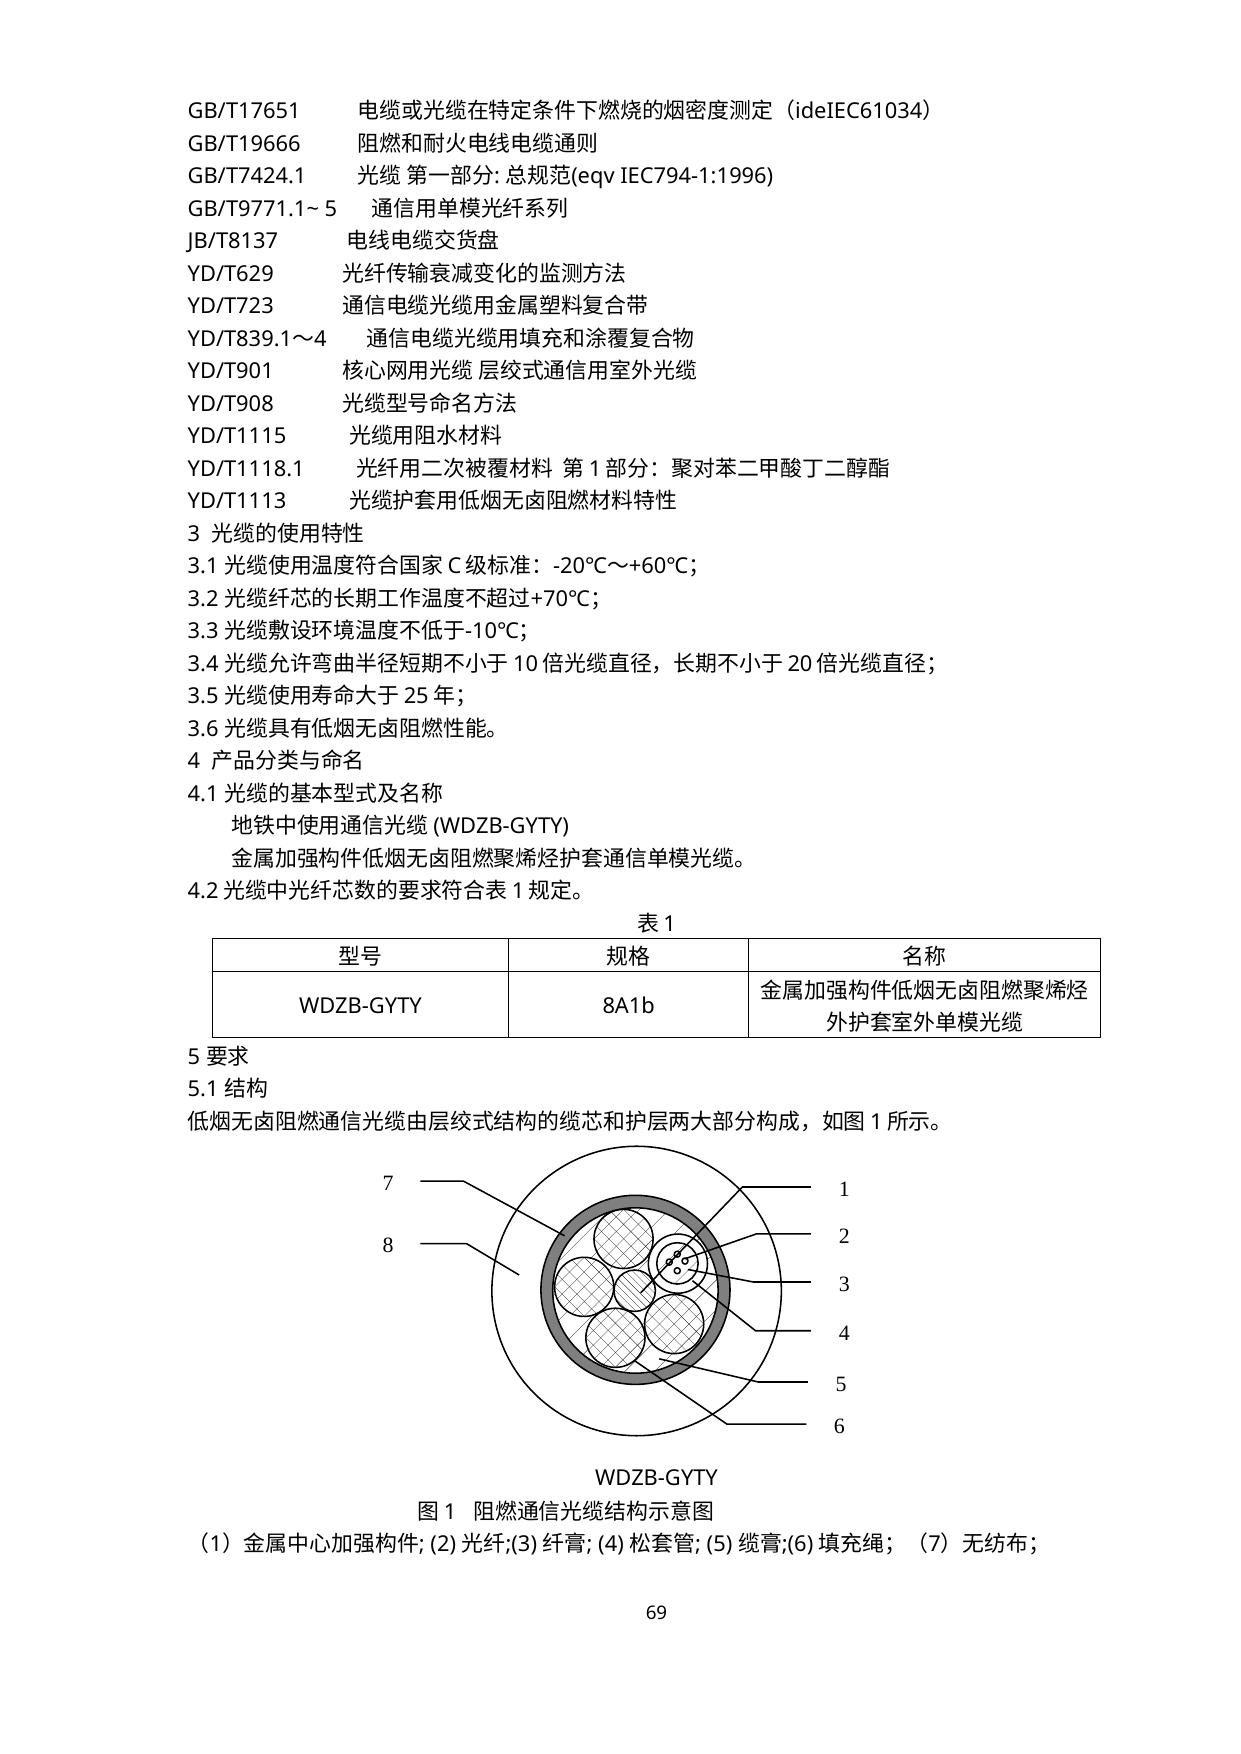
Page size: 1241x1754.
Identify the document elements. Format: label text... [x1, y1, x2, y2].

text 5.1 结构 [187, 1071, 1125, 1103]
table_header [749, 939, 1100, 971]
text 3.1 光缆使用温度符合国家C级标准：～+； [187, 548, 1125, 580]
text 4 产品分类与命名 [187, 743, 1125, 775]
text 3 光缆的使用特性 [187, 515, 1125, 548]
text GB/T19666 阻燃和耐火电线电缆通则 [187, 125, 1125, 158]
text 表1 [187, 905, 1125, 938]
text YD/T908 光缆型号命名方法 [187, 385, 1125, 418]
text YD/T1118.1 光纤用二次被覆材料 第1部分：聚对苯二甲酸丁二醇酯 [187, 450, 1125, 483]
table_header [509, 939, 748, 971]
text YD/T1115 光缆用阻水材料 [187, 418, 1125, 450]
text WDZB-GYTY [187, 1461, 1125, 1493]
text （1）金属中心加强构件; (2) 光纤;(3) 纤膏; (4) 松套管; (5) 缆膏;(6) 填充绳；（7）无纺布； [187, 1526, 1125, 1558]
text 3.5 光缆使用寿命大于25年； [187, 678, 1125, 710]
text 金属加强构件低烟无卤阻燃聚烯烃护套通信单模光缆。 [187, 840, 1125, 873]
text GB/T9771.1~ 5 通信用单模光纤系列 [187, 190, 1125, 223]
text 4.1 光缆的基本型式及名称 [187, 775, 1125, 808]
text 地铁中使用通信光缆 (WDZB-GYTY) [187, 808, 1125, 840]
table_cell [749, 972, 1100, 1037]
text YD/T1113 光缆护套用低烟无卤阻燃材料特性 [187, 483, 1125, 515]
text 3.3 光缆敷设环境温度不低于； [187, 613, 1125, 645]
text 图1 阻燃通信光缆结构示意图 [187, 1493, 1125, 1526]
text YD/T901 核心网用光缆 层绞式通信用室外光缆 [187, 353, 1125, 385]
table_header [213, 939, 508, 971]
text YD/T629 光纤传输衰减变化的监测方法 [187, 255, 1125, 288]
text 5 要求 [187, 1038, 1125, 1071]
text 3.4 光缆允许弯曲半径短期不小于10倍光缆直径，长期不小于20倍光缆直径； [187, 645, 1125, 678]
text 3.6 光缆具有低烟无卤阻燃性能。 [187, 710, 1125, 743]
text 低烟无卤阻燃通信光缆由层绞式结构的缆芯和护层两大部分构成，如图1所示。 [187, 1103, 1125, 1136]
text YD/T723 通信电缆光缆用金属塑料复合带 [187, 288, 1125, 320]
text 4.2光缆中光纤芯数的要求符合表1规定。 [187, 873, 1125, 905]
text GB/T17651 电缆或光缆在特定条件下燃烧的烟密度测定（ideIEC61034） [187, 93, 1125, 125]
text JB/T8137 电线电缆交货盘 [187, 223, 1125, 255]
text YD/T839.1～4 通信电缆光缆用填充和涂覆复合物 [187, 320, 1125, 353]
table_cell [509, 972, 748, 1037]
text 3.2 光缆纤芯的长期工作温度不超过+； [187, 580, 1125, 613]
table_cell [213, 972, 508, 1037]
text GB/T7424.1 光缆 第一部分: 总规范(eqv IEC794-1:1996) [187, 158, 1125, 190]
